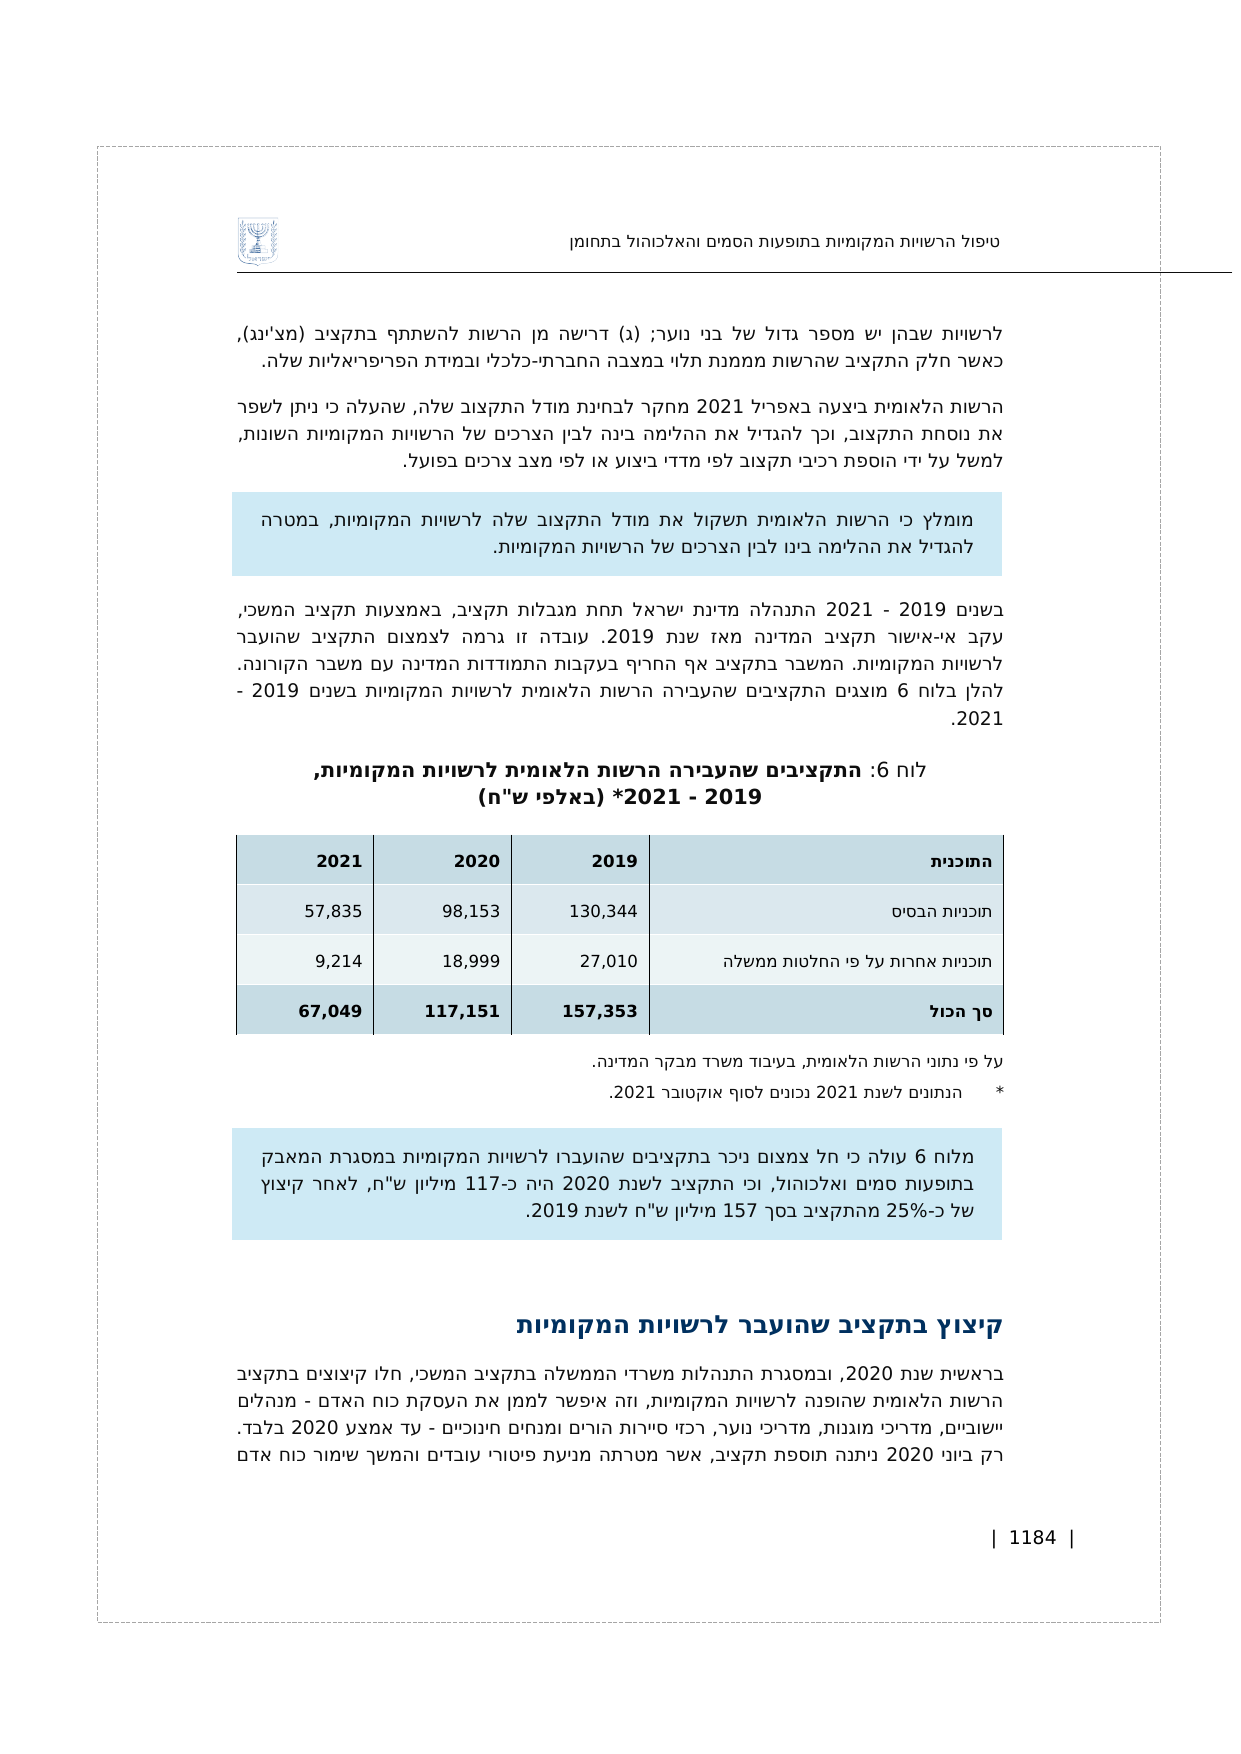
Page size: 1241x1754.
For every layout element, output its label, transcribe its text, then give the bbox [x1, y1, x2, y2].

text מלוח 6 עולה כי חל צמצום ניכר בתקציבים שהועברו לרשויות המקומיות במסגרת המאבק בתופעות סמים ואלכוהול, וכי התקציב לשנת 2020 היה כ-117 מיליון ש"ח, לאחר קיצוץ של כ-25% מהתקציב בסך 157 מיליון ש"ח לשנת 2019. [237, 1133, 997, 1235]
table_header 2020 [374, 835, 511, 884]
text על פי נתוני הרשות הלאומית, בעיבוד משרד מבקר המדינה. [236, 1047, 1004, 1072]
text מומלץ כי הרשות הלאומית תשקול את מודל התקצוב שלה לרשויות המקומיות, במטרה להגדיל את ההלימה בינו לבין הצרכים של הרשויות המקומיות. [237, 497, 997, 572]
table_cell 27,010 [512, 935, 649, 984]
text לוח 6: התקציבים שהעבירה הרשות הלאומית לרשויות המקומיות, 2019 - 2021* (באלפי ש"ח) [236, 755, 1004, 809]
text הרשות הלאומית ביצעה באפריל 2021 מחקר לבחינת מודל התקצוב שלה, שהעלה כי ניתן לשפר את נוסחת התקצוב, וכך להגדיל את ההלימה בינה לבין הצרכים של הרשויות המקומיות השונות, למשל על ידי הוספת רכיבי תקצוב לפי מדדי ביצוע או לפי מצב צרכים בפועל. [236, 392, 1004, 473]
table_cell 130,344 [512, 885, 649, 934]
table_cell סך הכול [650, 985, 1003, 1034]
table_cell 18,999 [374, 935, 511, 984]
text * הנתונים לשנת 2021 נכונים לסוף אוקטובר 2021. [236, 1078, 1004, 1103]
table_cell 57,835 [237, 885, 373, 934]
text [236, 319, 1004, 373]
table_cell 98,153 [374, 885, 511, 934]
table_header התוכנית [650, 835, 1003, 884]
text בשנים 2019 - 2021 התנהלה מדינת ישראל תחת מגבלות תקציב, באמצעות תקציב המשכי, עקב אי-אישור תקציב המדינה מאז שנת 2019. עובדה זו גרמה לצמצום התקציב שהועבר לרשויות המקומיות. המשבר בתקציב אף החריף בעקבות התמודדות המדינה עם משבר הקורונה. להלן בלוח 6 מוצגים התקציבים שהעבירה הרשות הלאומית לרשויות המקומיות בשנים 2019 - 2021. [236, 595, 1004, 730]
table_cell תוכניות אחרות על פי החלטות ממשלה [650, 935, 1003, 984]
table_cell 9,214 [237, 935, 373, 984]
table_cell 157,353 [512, 985, 649, 1034]
table_cell 117,151 [374, 985, 511, 1034]
text קיצוץ בתקציב שהועבר לרשויות המקומיות [236, 1311, 1004, 1340]
table_cell תוכניות הבסיס [650, 885, 1003, 934]
table_cell 67,049 [237, 985, 373, 1034]
table_header 2019 [512, 835, 649, 884]
table_header 2021 [237, 835, 373, 884]
